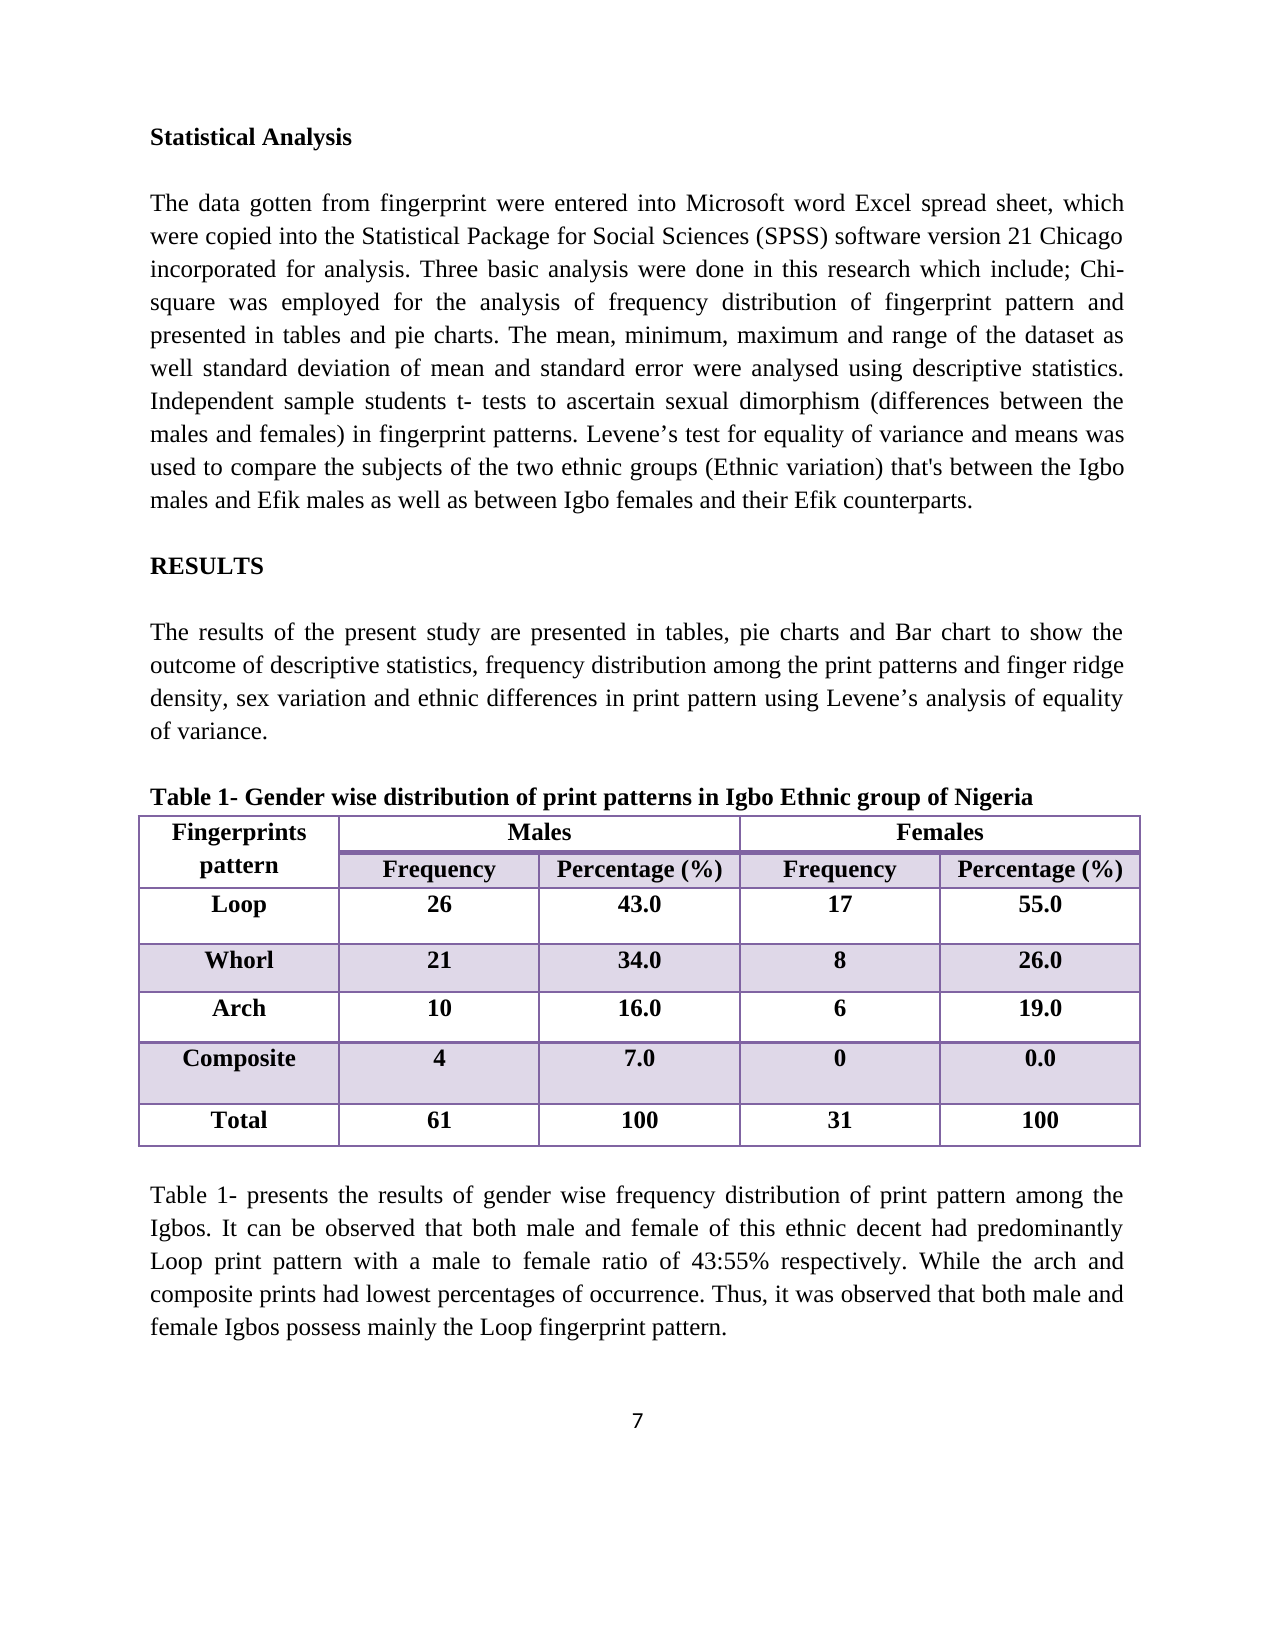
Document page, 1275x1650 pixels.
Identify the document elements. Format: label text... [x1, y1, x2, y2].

table_cell 55.0 [941, 889, 1139, 943]
table_cell Arch [140, 993, 338, 1041]
text RESULTS [150, 551, 1125, 580]
text Statistical Analysis [150, 122, 1125, 150]
table_cell 7.0 [540, 1044, 739, 1103]
table_cell 17 [741, 889, 939, 943]
table_cell 100 [540, 1105, 739, 1144]
table_cell Frequency [340, 855, 538, 887]
table_cell 6 [741, 993, 939, 1041]
table_cell Percentage (%) [540, 855, 739, 887]
text The results of the present study are presented in tables, pie charts and Bar chart to show the outcome of descriptive statistics, frequency distribution among the print patterns and finger ridge density, sex variation and ethnic differences in print pattern using Levene’s analysis of equality of variance. [150, 617, 1125, 745]
table_cell 16.0 [540, 993, 739, 1041]
table_cell 10 [340, 993, 538, 1041]
text Table 1- Gender wise distribution of print patterns in Igbo Ethnic group of Nigeria [150, 782, 1125, 811]
table_cell Frequency [741, 855, 939, 887]
table_cell 0.0 [941, 1044, 1139, 1103]
table_header Females [741, 817, 1139, 850]
table_cell 8 [741, 945, 939, 991]
table_cell Total [140, 1105, 338, 1144]
table_cell 21 [340, 945, 538, 991]
table_cell 4 [340, 1044, 538, 1103]
table_cell 100 [941, 1105, 1139, 1144]
table_cell 0 [741, 1044, 939, 1103]
table_cell 19.0 [941, 993, 1139, 1041]
text The data gotten from fingerprint were entered into Microsoft word Excel spread sheet, which were copied into the Statistical Package for Social Sciences (SPSS) software version 21 Chicago incorporated for analysis. Three basic analysis were done in this research which include; Chi-square was employed for the analysis of frequency distribution of fingerprint pattern and presented in tables and pie charts. The mean, minimum, maximum and range of the dataset as well standard deviation of mean and standard error were analysed using descriptive statistics. Independent sample students t- tests to ascertain sexual dimorphism (differences between the males and females) in fingerprint patterns. Levene’s test for equality of variance and means was used to compare the subjects of the two ethnic groups (Ethnic variation) that's between the Igbo males and Efik males as well as between Igbo females and their Efik counterparts. [150, 188, 1125, 514]
table_cell Percentage (%) [941, 855, 1139, 887]
table_cell 43.0 [540, 889, 739, 943]
table_header Males [340, 817, 739, 850]
text Table 1- presents the results of gender wise frequency distribution of print pattern among the Igbos. It can be observed that both male and female of this ethnic decent had predominantly Loop print pattern with a male to female ratio of 43:55% respectively. While the arch and composite prints had lowest percentages of occurrence. Thus, it was observed that both male and female Igbos possess mainly the Loop fingerprint pattern. [150, 1180, 1125, 1341]
table_cell Composite [140, 1044, 338, 1103]
table_cell 26 [340, 889, 538, 943]
table_cell 31 [741, 1105, 939, 1144]
table_header Fingerprints pattern [140, 817, 338, 887]
table_cell 26.0 [941, 945, 1139, 991]
table_cell Whorl [140, 945, 338, 991]
table_cell Loop [140, 889, 338, 943]
table_cell 34.0 [540, 945, 739, 991]
table_cell 61 [340, 1105, 538, 1144]
